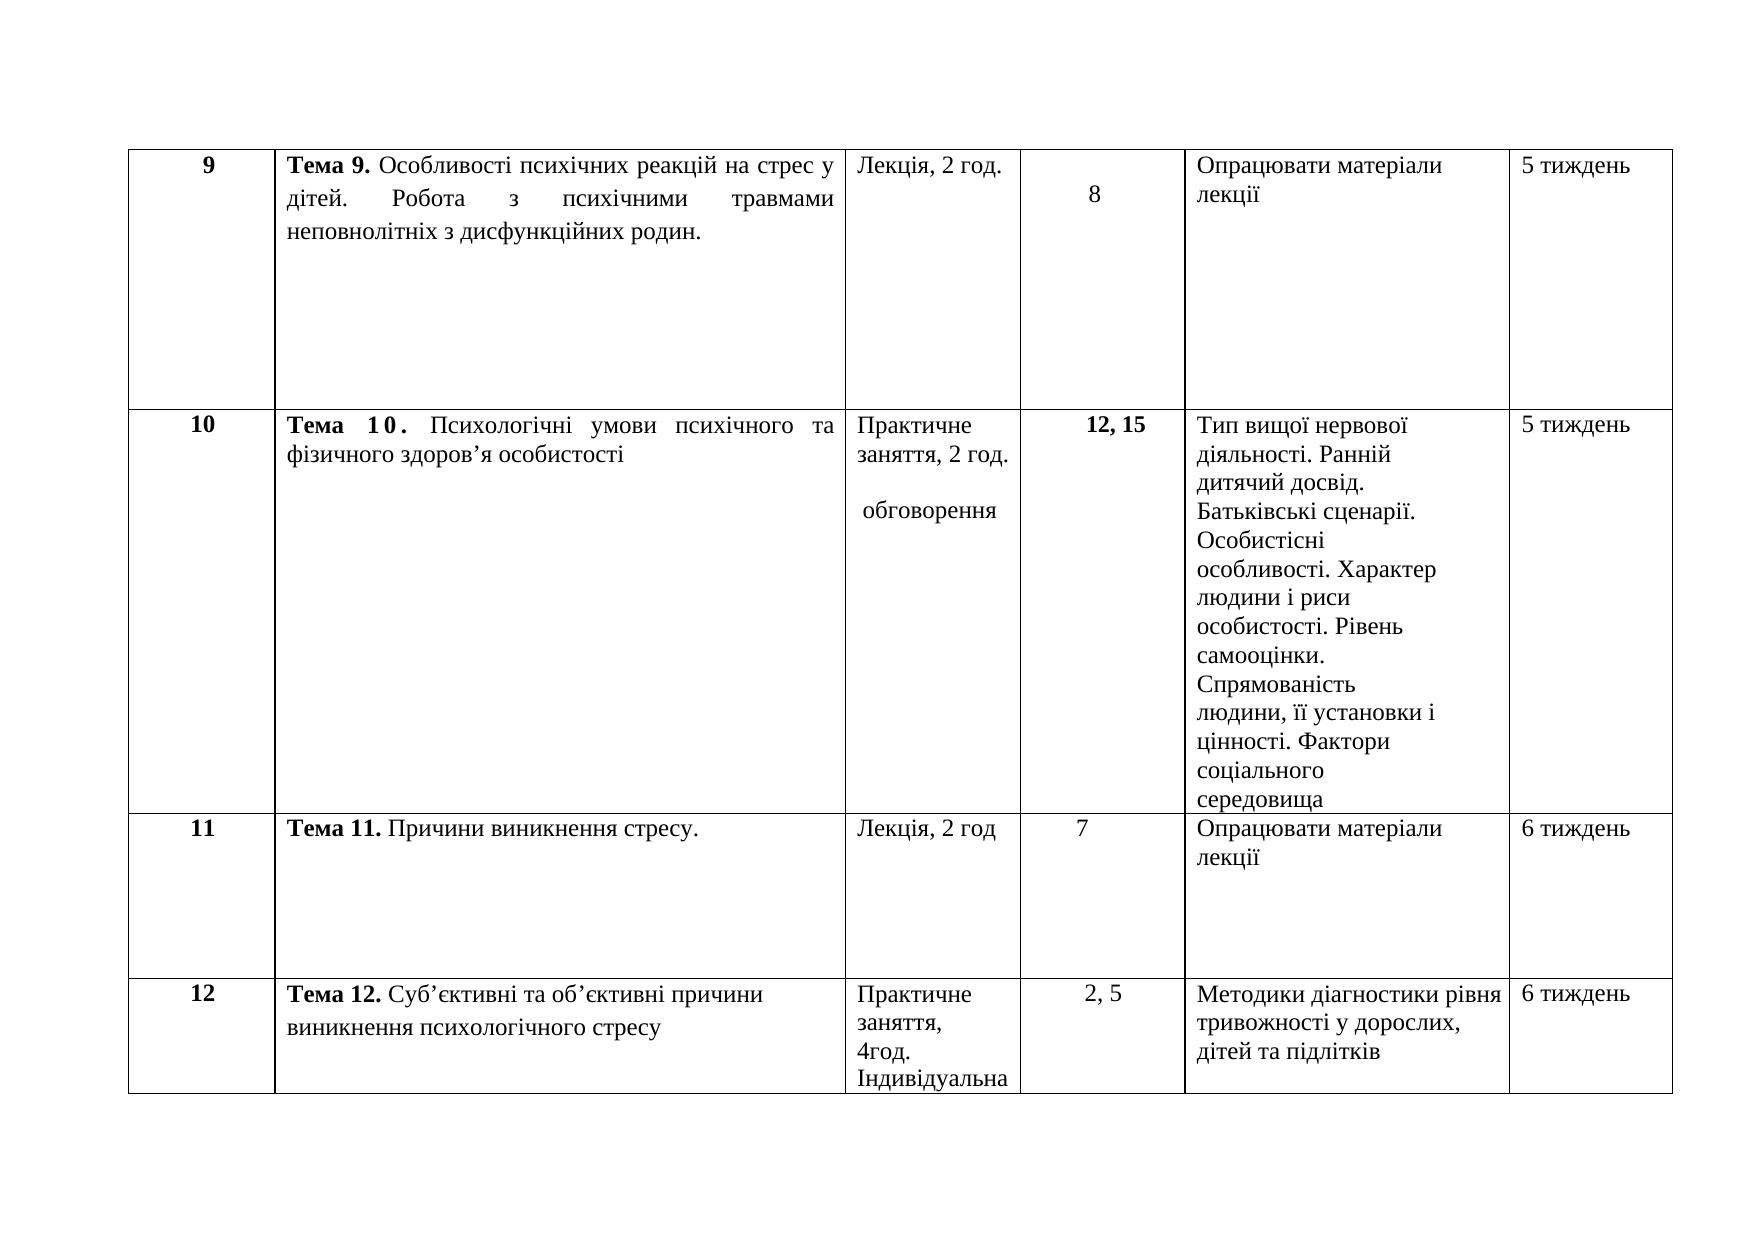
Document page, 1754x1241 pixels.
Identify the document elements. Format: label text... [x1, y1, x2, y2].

table_cell 11 [129, 814, 274, 978]
table_cell Методики діагностики рівня тривожності у дорослих, дітей та підлітків [1186, 979, 1509, 1093]
table_cell Практичне заняття, 2 год. обговорення [846, 410, 1020, 812]
table_cell 5 тиждень [1510, 410, 1672, 812]
table_header 9 [129, 150, 274, 409]
table_cell 6 тиждень [1510, 814, 1672, 978]
table_header Лекція, 2 год. [846, 150, 1020, 409]
table_header 5 тиждень [1510, 150, 1672, 409]
table_cell Тема 12. Суб’єктивні та об’єктивні причини виникнення психологічного стресу [276, 979, 845, 1093]
table_cell Практичне заняття, 4год. Індивідуальна [846, 979, 1020, 1093]
table_cell Тема 11. Причини виникнення стресу. [276, 814, 845, 978]
table_cell Тема 10. Психологічні умови психічного та фізичного здоров’я особистості [276, 410, 845, 812]
table_cell 12, 15 [1021, 410, 1184, 812]
table_header Опрацювати матеріали лекції [1186, 150, 1509, 409]
table_header Тема 9. Особливості психічних реакцій на стрес у дітей. Робота з психічними травмами неповнолітніх з дисфункційних родин. [276, 150, 845, 409]
table_cell 7 [1021, 814, 1184, 978]
table_cell 6 тиждень [1510, 979, 1672, 1093]
table_cell Лекція, 2 год [846, 814, 1020, 978]
table_cell 2, 5 [1021, 979, 1184, 1093]
table_header 8 [1021, 150, 1184, 409]
table_cell 10 [129, 410, 274, 812]
table_cell Опрацювати матеріали лекції [1186, 814, 1509, 978]
table_cell 12 [129, 979, 274, 1093]
table_cell Тип вищої нервової діяльності. Ранній дитячий досвід. Батьківські сценарії. Особистісні особливості. Характер людини і риси особистості. Рівень самооцінки. Спрямованість людини, її установки і цінності. Фактори соціального середовища [1186, 410, 1509, 812]
